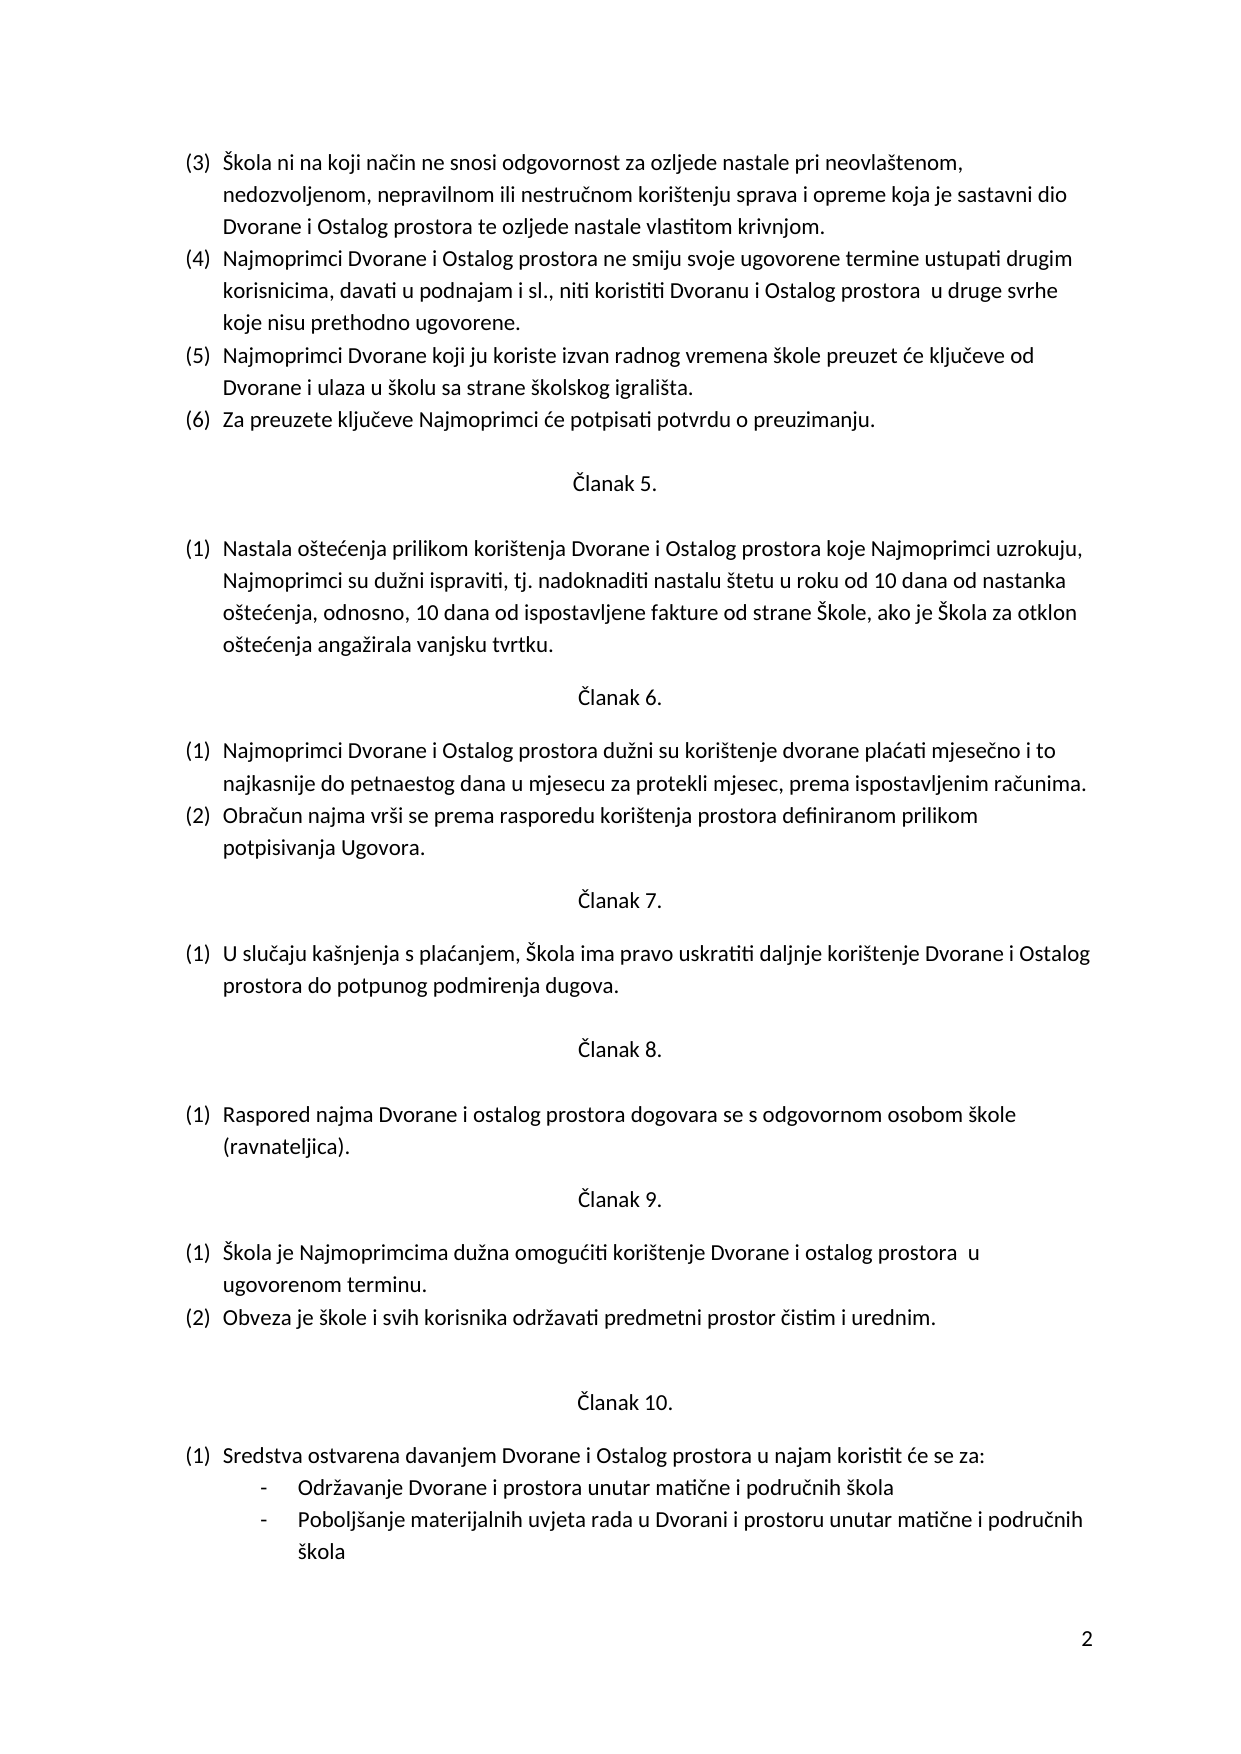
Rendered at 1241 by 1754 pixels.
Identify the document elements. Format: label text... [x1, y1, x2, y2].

list Najmoprimci Dvorane koji ju koriste izvan radnog vremena škole preuzet će ključeve od Dvorane i ulaza u školu sa strane školskog igrališta. [185, 341, 1093, 401]
list Poboljšanje materijalnih uvjeta rada u Dvorani i prostoru unutar matične i područnih škola [260, 1505, 1093, 1565]
list Održavanje Dvorane i prostora unutar matične i područnih škola [260, 1473, 1093, 1501]
list Najmoprimci Dvorane i Ostalog prostora ne smiju svoje ugovorene termine ustupati drugim korisnicima, davati u podnajam i sl., niti koristiti Dvoranu i Ostalog prostora u druge svrhe koje nisu prethodno ugovorene. [185, 244, 1093, 337]
list Članak 5. [223, 469, 1093, 497]
list Sredstva ostvarena davanjem Dvorane i Ostalog prostora u najam koristit će se za: [185, 1441, 1093, 1469]
list Obračun najma vrši se prema rasporedu korištenja prostora definiranom prilikom potpisivanja Ugovora. [185, 801, 1093, 861]
text Članak 9. [148, 1185, 1093, 1213]
list Škola ni na koji način ne snosi odgovornost za ozljede nastale pri neovlaštenom, nedozvoljenom, nepravilnom ili nestručnom korištenju sprava i opreme koja je sastavni dio Dvorane i Ostalog prostora te ozljede nastale vlastitom krivnjom. [185, 148, 1093, 240]
list Škola je Najmoprimcima dužna omogućiti korištenje Dvorane i ostalog prostora u ugovorenom terminu. [185, 1238, 1093, 1298]
text Članak 10. [148, 1388, 1093, 1416]
list Članak 8. [223, 1036, 1093, 1064]
list Nastala oštećenja prilikom korištenja Dvorane i Ostalog prostora koje Najmoprimci uzrokuju, Najmoprimci su dužni ispraviti, tj. nadoknaditi nastalu štetu u roku od 10 dana od nastanka oštećenja, odnosno, 10 dana od ispostavljene fakture od strane Škole, ako je Škola za otklon oštećenja angažirala vanjsku tvrtku. [185, 534, 1093, 658]
list Raspored najma Dvorane i ostalog prostora dogovara se s odgovornom osobom škole (ravnateljica). [185, 1100, 1093, 1160]
list Najmoprimci Dvorane i Ostalog prostora dužni su korištenje dvorane plaćati mjesečno i to najkasnije do petnaestog dana u mjesecu za protekli mjesec, prema ispostavljenim računima. [185, 736, 1093, 797]
text Članak 6. [148, 683, 1093, 711]
list Obveza je škole i svih korisnika održavati predmetni prostor čistim i urednim. [185, 1303, 1093, 1331]
list Za preuzete ključeve Najmoprimci će potpisati potvrdu o preuzimanju. [185, 405, 1093, 433]
text Članak 7. [148, 886, 1093, 914]
list U slučaju kašnjenja s plaćanjem, Škola ima pravo uskratiti daljnje korištenje Dvorane i Ostalog prostora do potpunog podmirenja dugova. [185, 939, 1093, 999]
